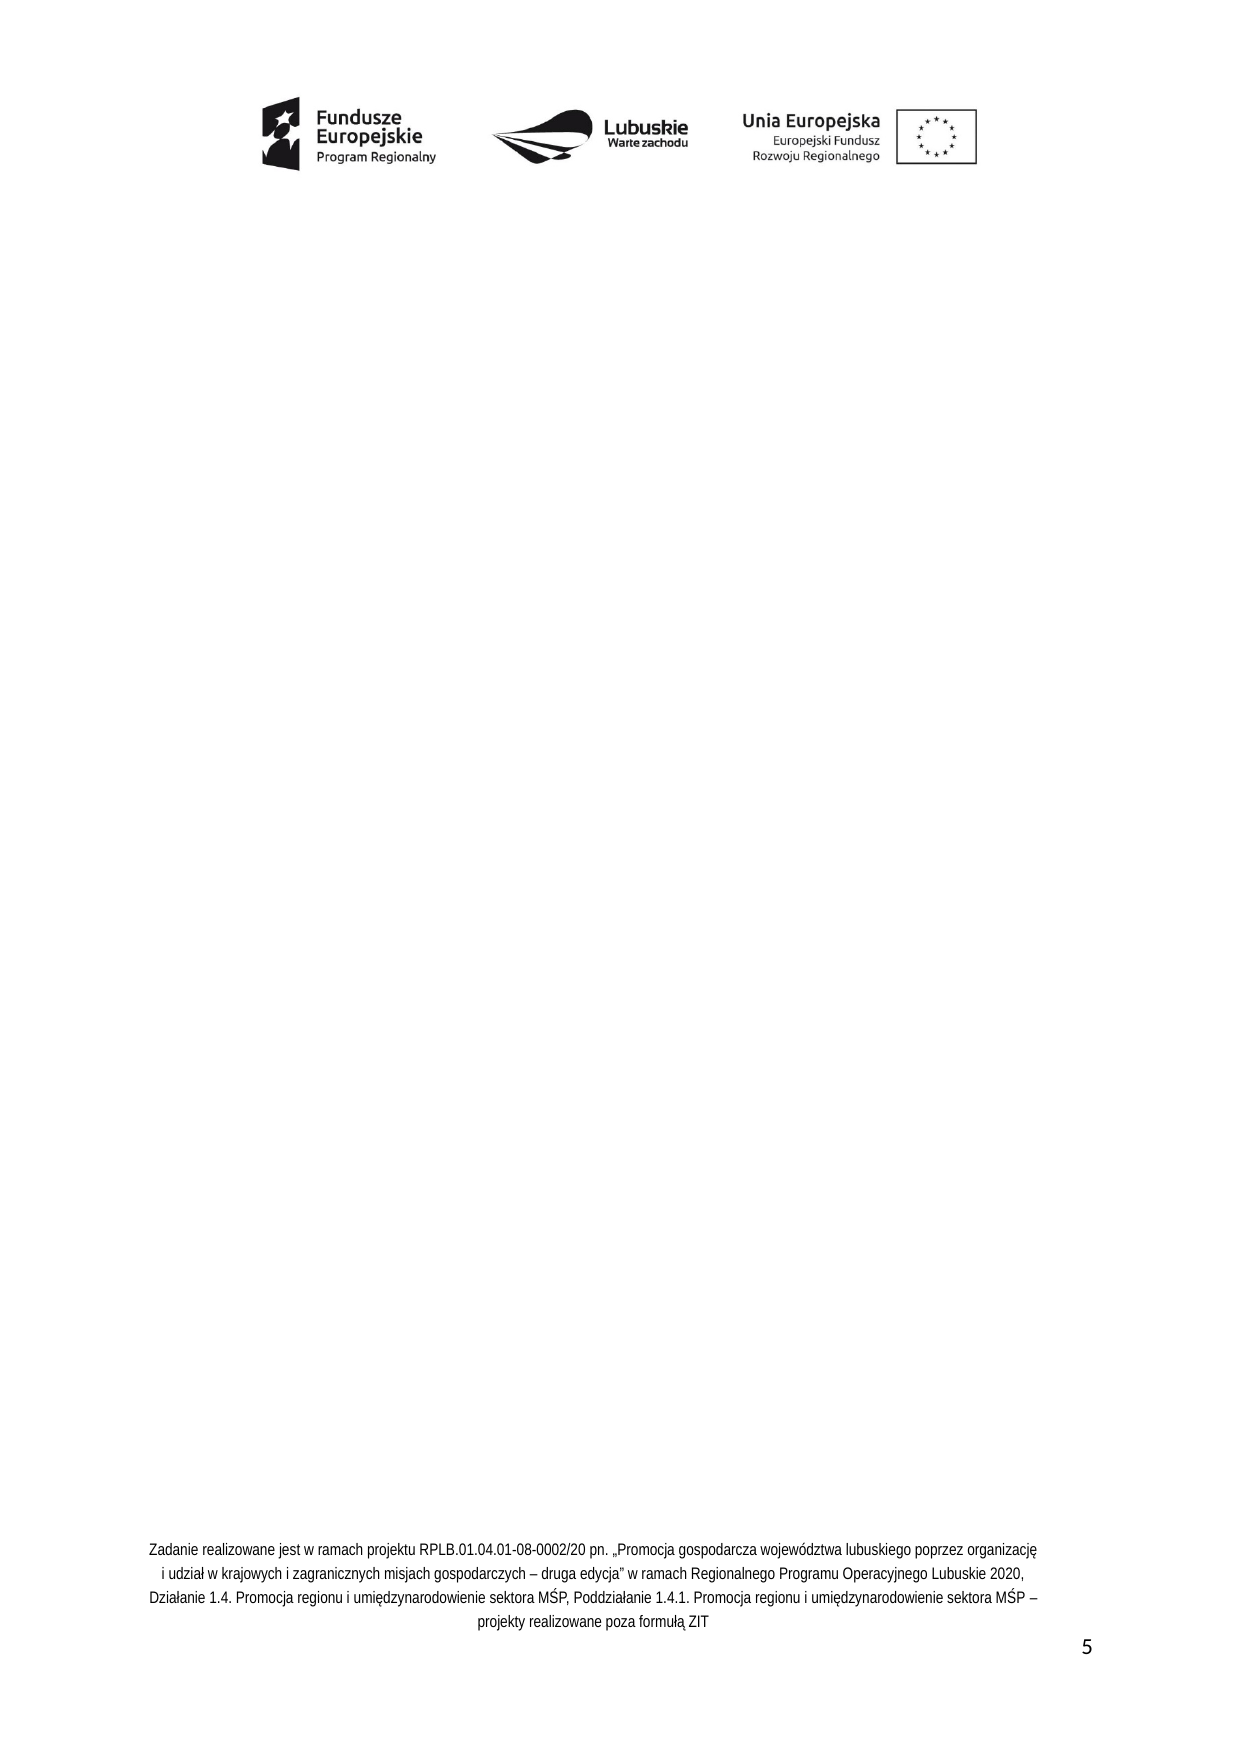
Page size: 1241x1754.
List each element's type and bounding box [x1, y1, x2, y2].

picture [236, 73, 1004, 198]
